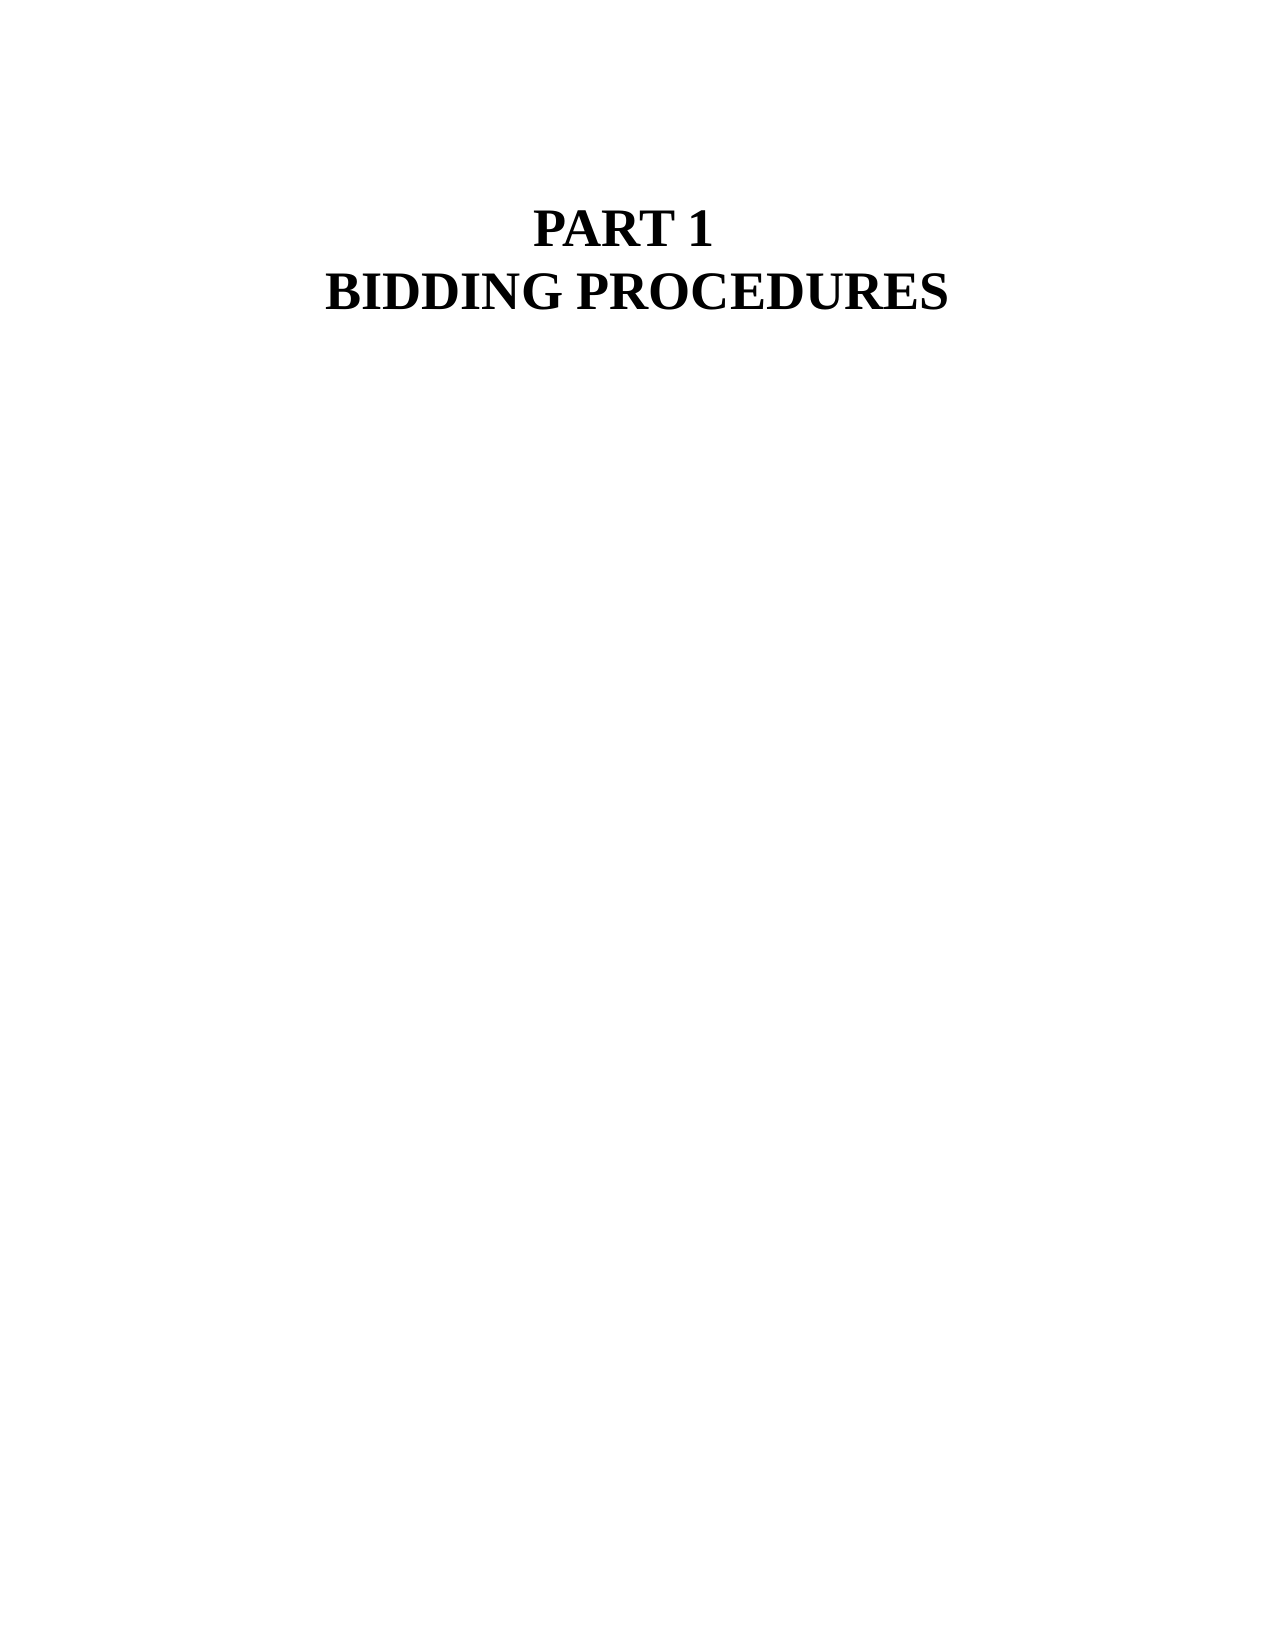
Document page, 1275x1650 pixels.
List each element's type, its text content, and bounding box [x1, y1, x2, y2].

subtitle PART 1 BIDDING PROCEDURES [150, 196, 1125, 321]
